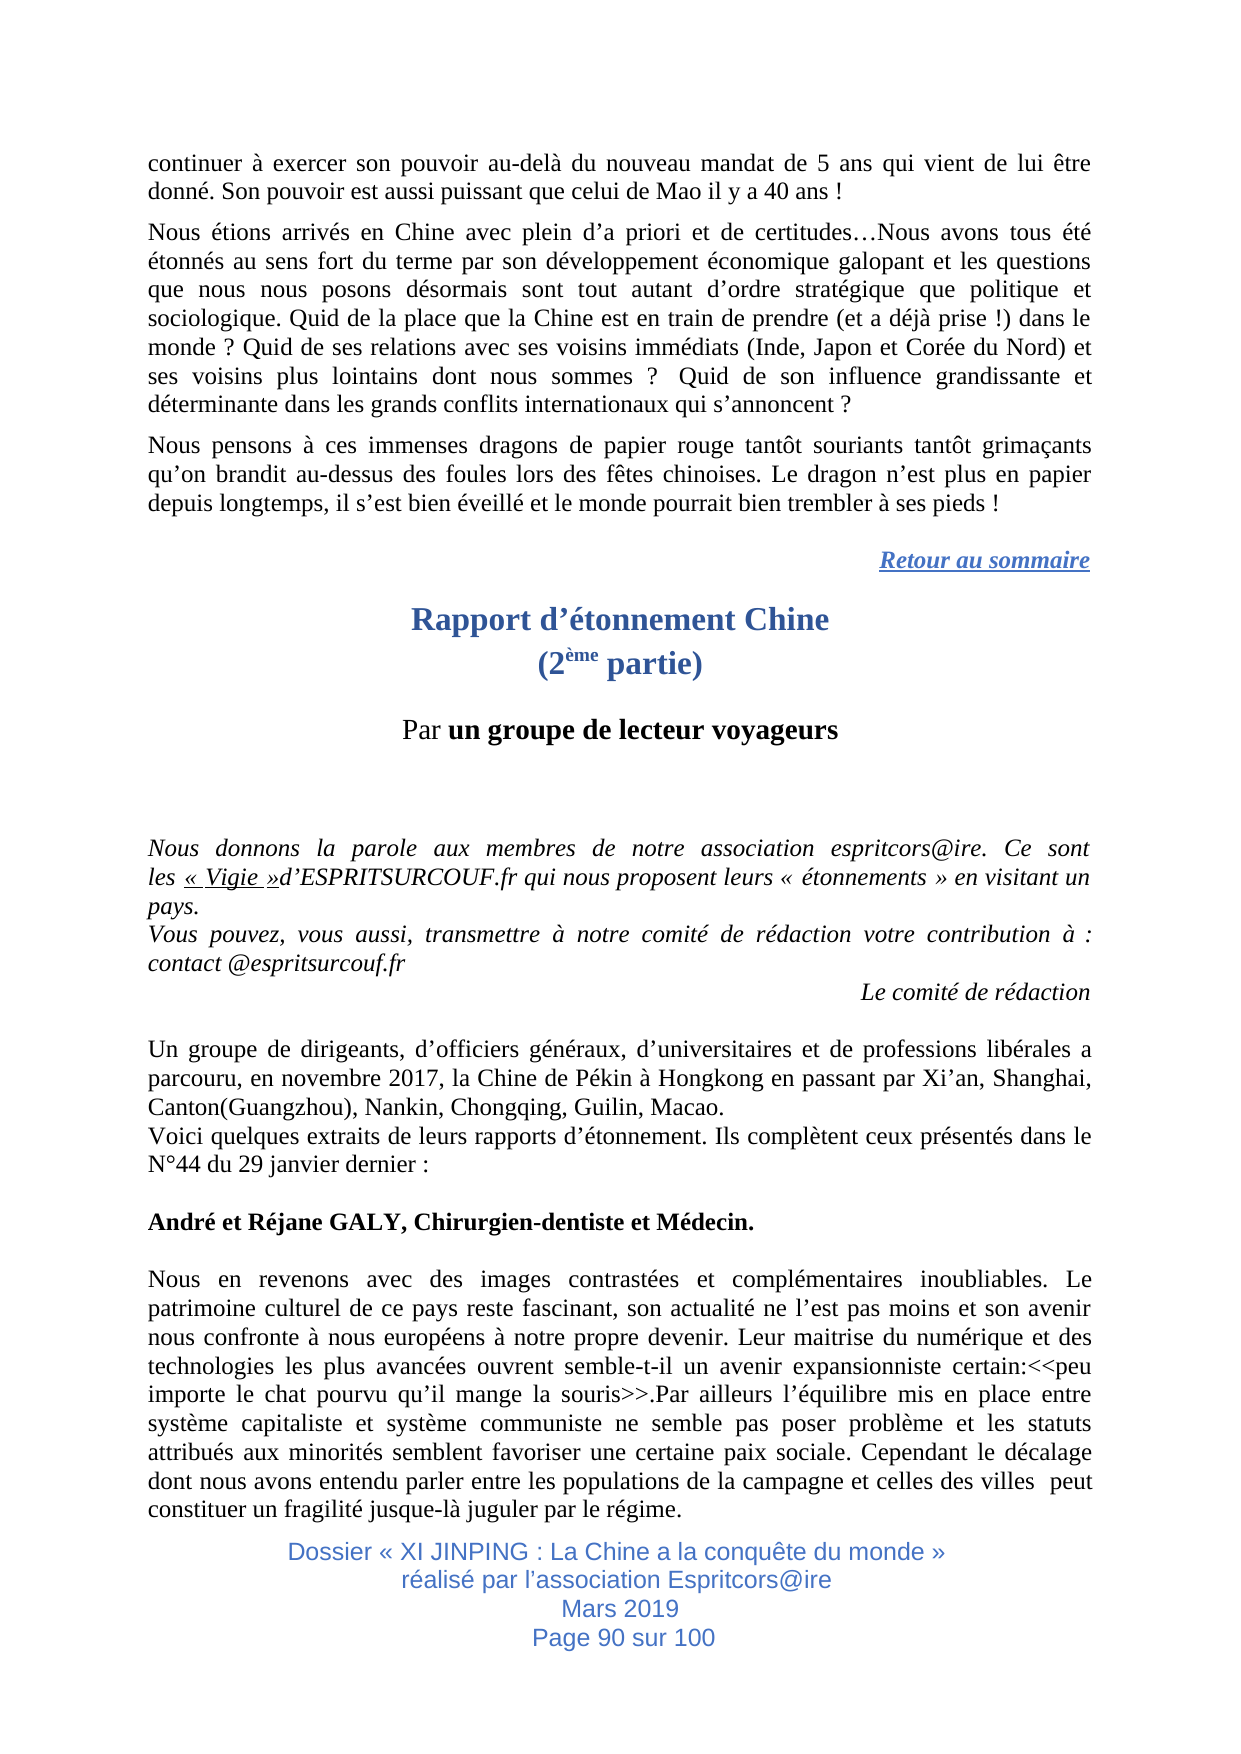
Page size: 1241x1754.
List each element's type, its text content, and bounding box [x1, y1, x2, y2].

text Voici quelques extraits de leurs rapports d’étonnement. Ils complètent ceux présentés dans le N°44 du 29 janvier dernier : [148, 1121, 1093, 1178]
text Nous pensons à ces immenses dragons de papier rouge tantôt souriants tantôt grimaçants qu’on brandit au-dessus des foules lors des fêtes chinoises. Le dragon n’est plus en papier depuis longtemps, il s’est bien éveillé et le monde pourrait bien trembler à ses pieds ! [148, 430, 1093, 517]
text Nous en revenons avec des images contrastées et complémentaires inoubliables. Le patrimoine culturel de ce pays reste fascinant, son actualité ne l’est pas moins et son avenir nous confronte à nous européens à notre propre devenir. Leur maitrise du numérique et des technologies les plus avancées ouvrent semble-t-il un avenir expansionniste certain:<<peu importe le chat pourvu qu’il mange la souris>>.Par ailleurs l’équilibre mis en place entre système capitaliste et système communiste ne semble pas poser problème et les statuts attribués aux minorités semblent favoriser une certaine paix sociale. Cependant le décalage dont nous avons entendu parler entre les populations de la campagne et celles des villes peut constituer un fragilité jusque-là juguler par le régime. [148, 1264, 1093, 1523]
subtitle Par un groupe de lecteur voyageurs [148, 712, 1093, 746]
text Un groupe de dirigeants, d’officiers généraux, d’universitaires et de professions libérales a parcouru, en novembre 2017, la Chine de Pékin à Hongkong en passant par Xi’an, Shanghai, Canton(Guangzhou), Nankin, Chongqing, Guilin, Macao. [148, 1034, 1093, 1121]
text André et Réjane GALY, Chirurgien-dentiste et Médecin. [148, 1207, 1093, 1236]
text Nous étions arrivés en Chine avec plein d’a priori et de certitudes…Nous avons tous été étonnés au sens fort du terme par son développement économique galopant et les questions que nous nous posons désormais sont tout autant d’ordre stratégique que politique et sociologique. Quid de la place que la Chine est en train de prendre (et a déjà prise !) dans le monde ? Quid de ses relations avec ses voisins immédiats (Inde, Japon et Corée du Nord) et ses voisins plus lointains dont nous sommes ? Quid de son influence grandissante et déterminante dans les grands conflits internationaux qui s’annoncent ? [148, 217, 1093, 418]
subtitle Rapport d’étonnement Chine (2ème partie) [148, 599, 1093, 681]
text Retour au sommaire [148, 545, 1093, 574]
text Le comité de rédaction [148, 977, 1093, 1006]
text Vous pouvez, vous aussi, transmettre à notre comité de rédaction votre contribution à : contact @espritsurcouf.fr [148, 919, 1093, 977]
text Nous donnons la parole aux membres de notre association espritcors@ire. Ce sont les « Vigie »d’ESPRITSURCOUF.fr qui nous proposent leurs « étonnements » en visitant un pays. [148, 833, 1093, 919]
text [148, 148, 1093, 205]
